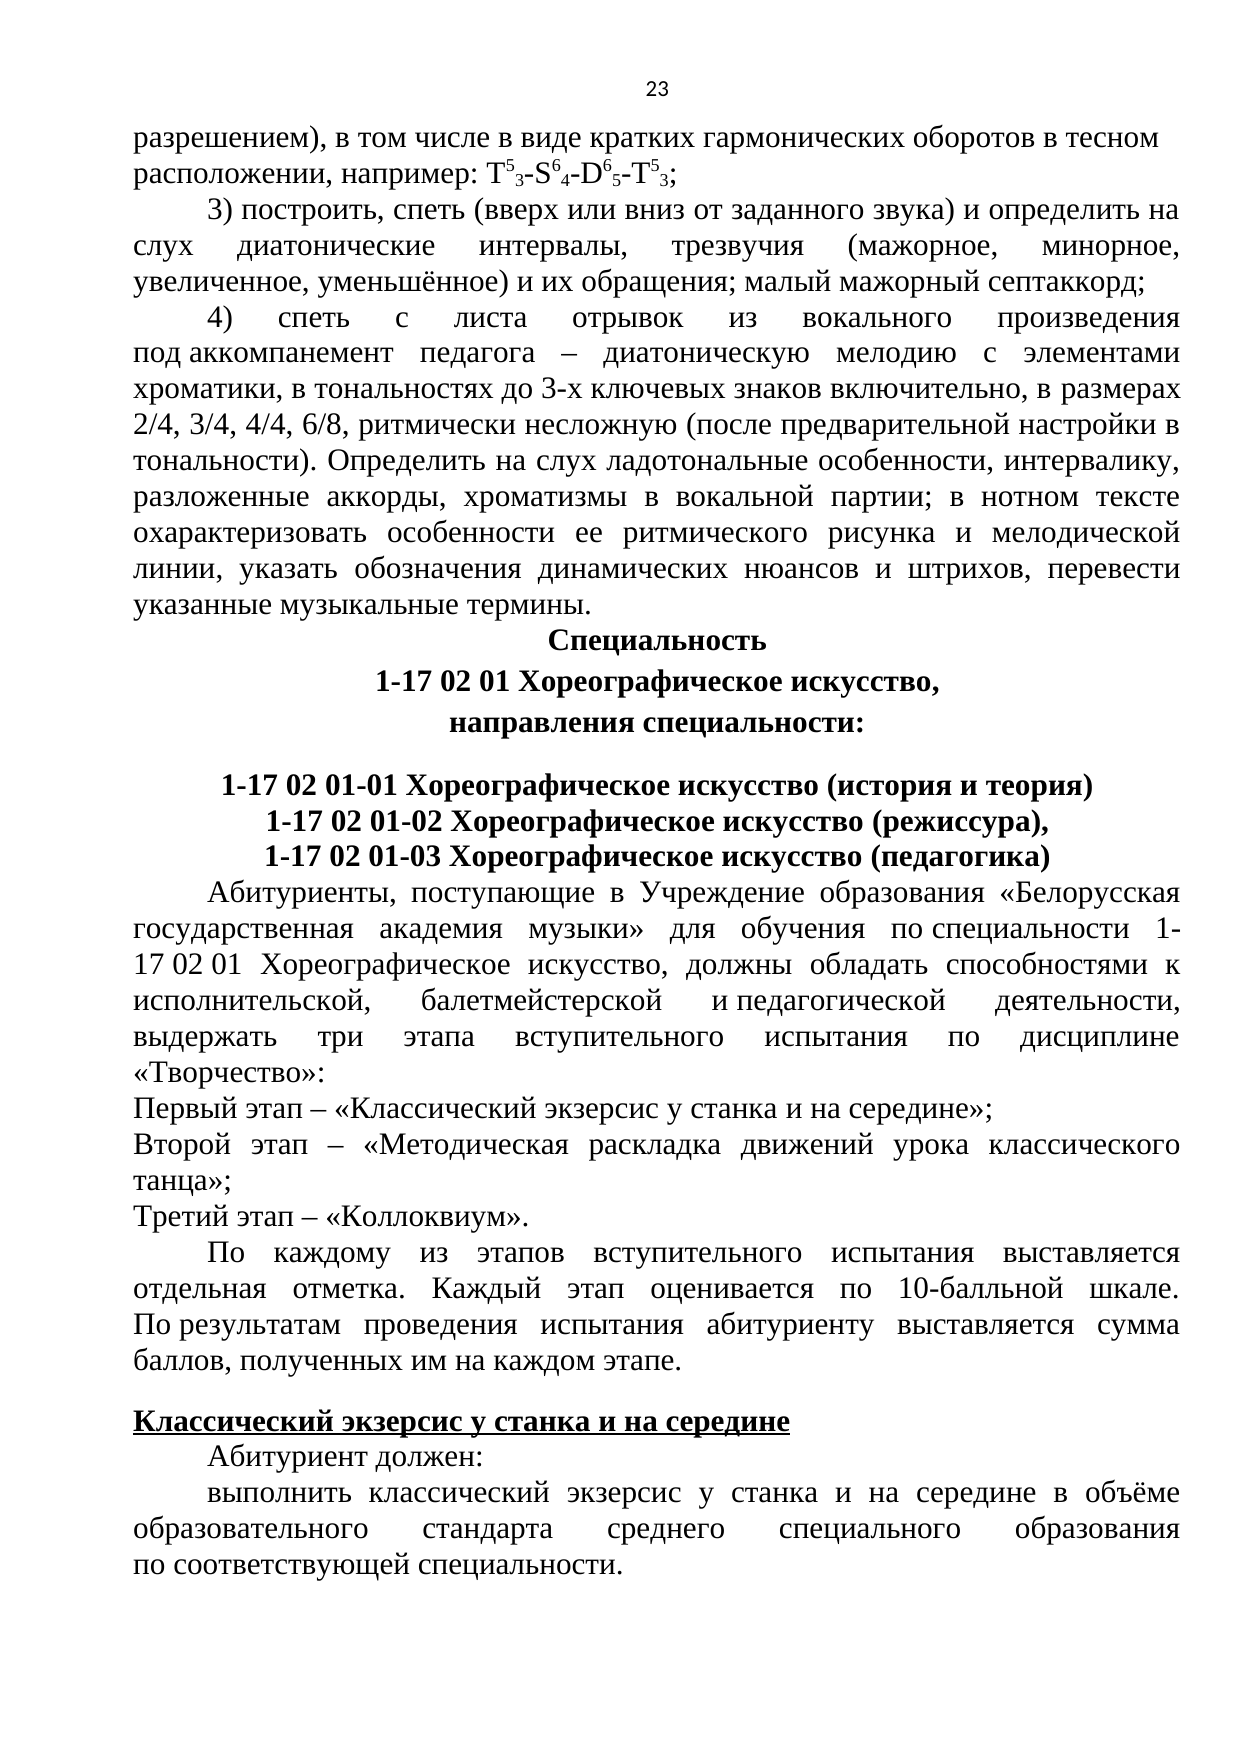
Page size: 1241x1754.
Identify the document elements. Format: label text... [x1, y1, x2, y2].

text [133, 118, 1181, 190]
text выполнить классический экзерсис у станка и на середине в объёме образовательного стандарта среднего специального образования по соответствующей специальности. [133, 1474, 1181, 1581]
text 3) построить, спеть (вверх или вниз от заданного звука) и определить на слух диатонические интервалы, трезвучия (мажорное, минорное, увеличенное, уменьшённое) и их обращения; малый мажорный септаккорд; [133, 190, 1181, 298]
text 4) спеть с листа отрывок из вокального произведения под аккомпанемент педагога – диатоническую мелодию с элементами хроматики, в тональностях до 3-х ключевых знаков включительно, в размерах 2/4, 3/4, 4/4, 6/8, ритмически несложную (после предварительной настройки в тональности). Определить на слух ладотональные особенности, интервалику, разложенные аккорды, хроматизмы в вокальной партии; в нотном тексте охарактеризовать особенности ее ритмического рисунка и мелодической линии, указать обозначения динамических нюансов и штрихов, перевести указанные музыкальные термины. [133, 298, 1181, 621]
text Классический экзерсис у станка и на середине [133, 1402, 1181, 1438]
subtitle 1-17 02 01-01 Хореографическое искусство (история и теория) 1-17 02 01-02 Хореографическое искусство (режиссура), 1-17 02 01-03 Хореографическое искусство (педагогика) [133, 766, 1181, 874]
text Второй этап – «Методическая раскладка движений урока классического танца»; [133, 1125, 1181, 1197]
text Абитуриенты, поступающие в Учреждение образования «Белорусская государственная академия музыки» для обучения по специальности 1-17 02 01 Хореографическое искусство, должны обладать способностями к исполнительской, балетмейстерской и педагогической деятельности, выдержать три этапа вступительного испытания по дисциплине «Творчество»: [133, 874, 1181, 1089]
text По каждому из этапов вступительного испытания выставляется отдельная отметка. Каждый этап оценивается по 10-балльной шкале. По результатам проведения испытания абитуриенту выставляется сумма баллов, полученных им на каждом этапе. [133, 1233, 1181, 1377]
text Первый этап – «Классический экзерсис у станка и на середине»; [133, 1089, 1181, 1125]
text Специальность 1-17 02 01 Хореографическое искусство, направления специальности: [133, 621, 1181, 740]
text Абитуриент должен: [133, 1438, 1181, 1474]
text Третий этап – «Коллоквиум». [133, 1197, 1181, 1233]
